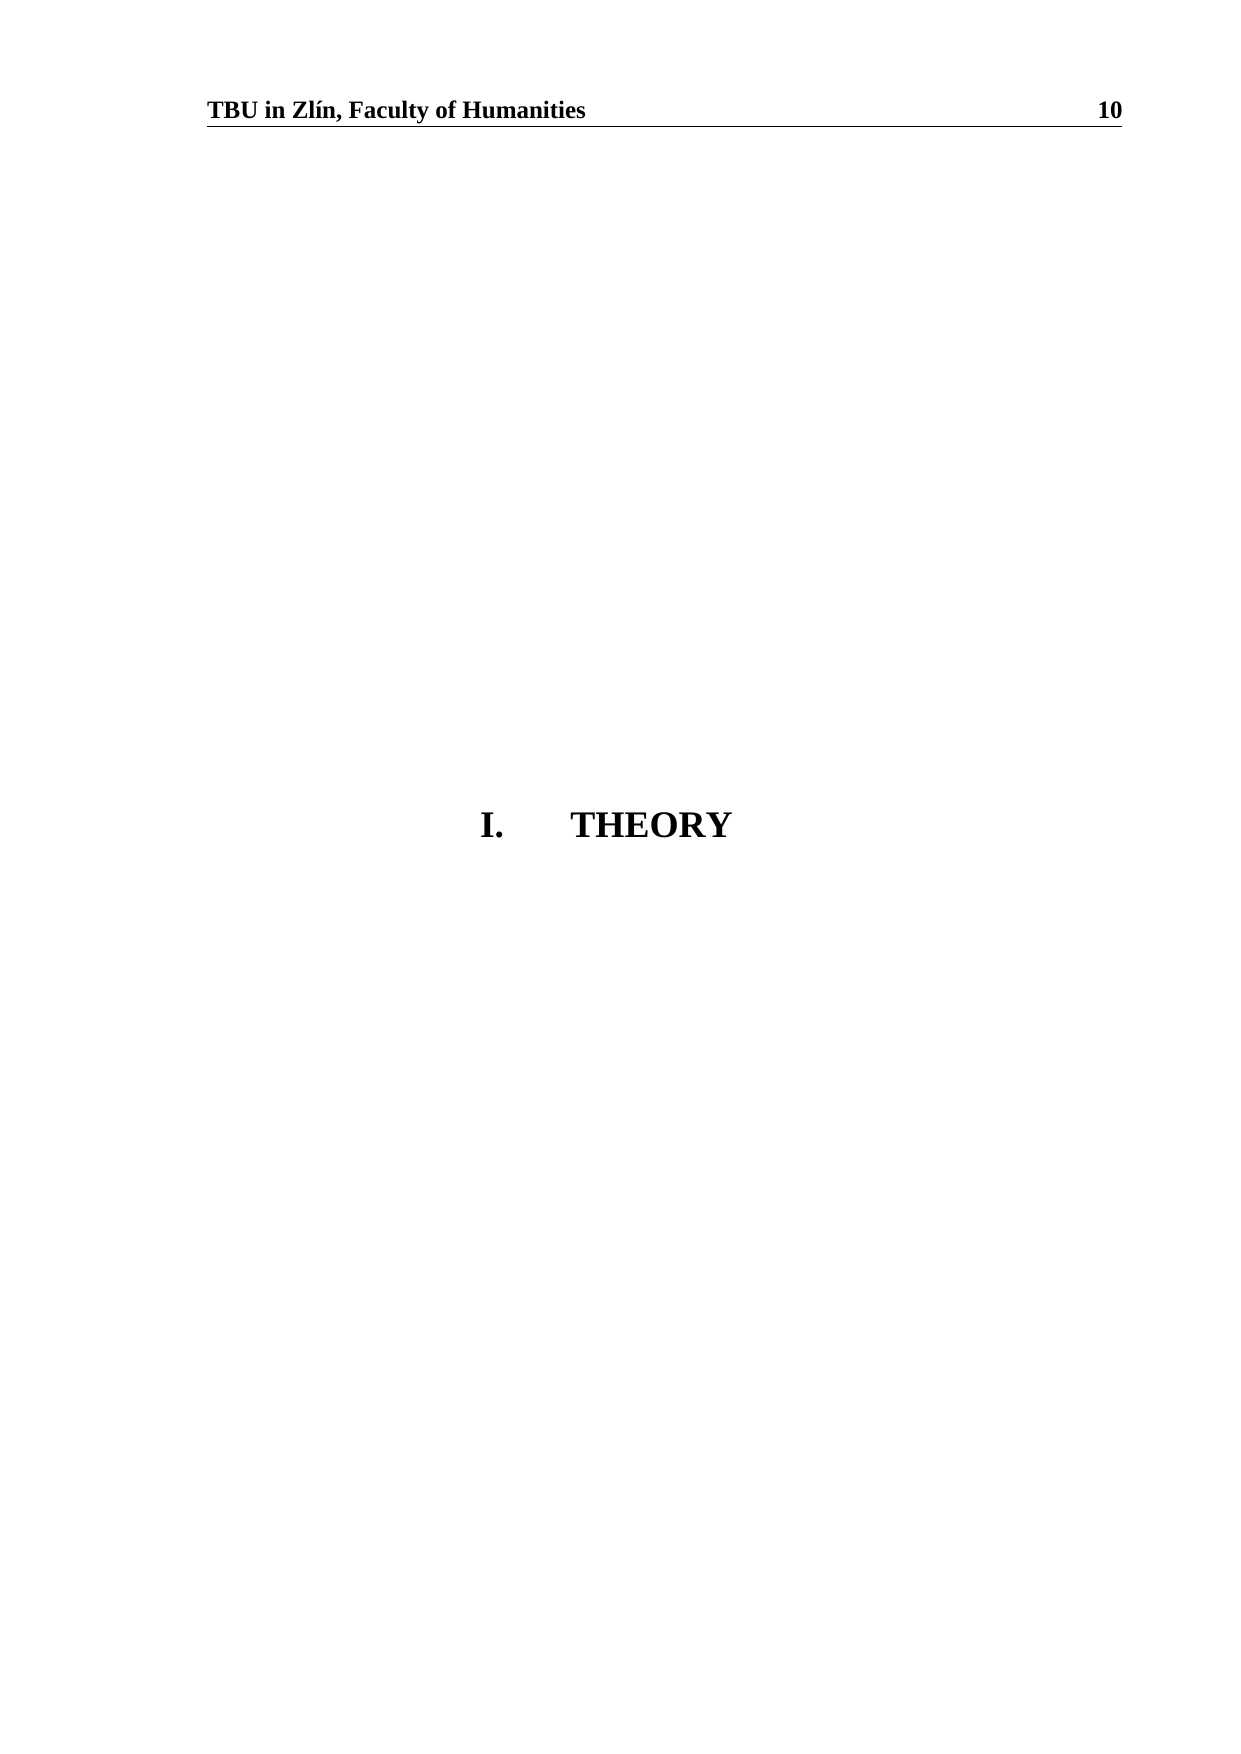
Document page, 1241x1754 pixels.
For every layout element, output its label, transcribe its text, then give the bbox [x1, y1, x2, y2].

table_header Theory [561, 177, 856, 932]
table_header [473, 177, 561, 932]
